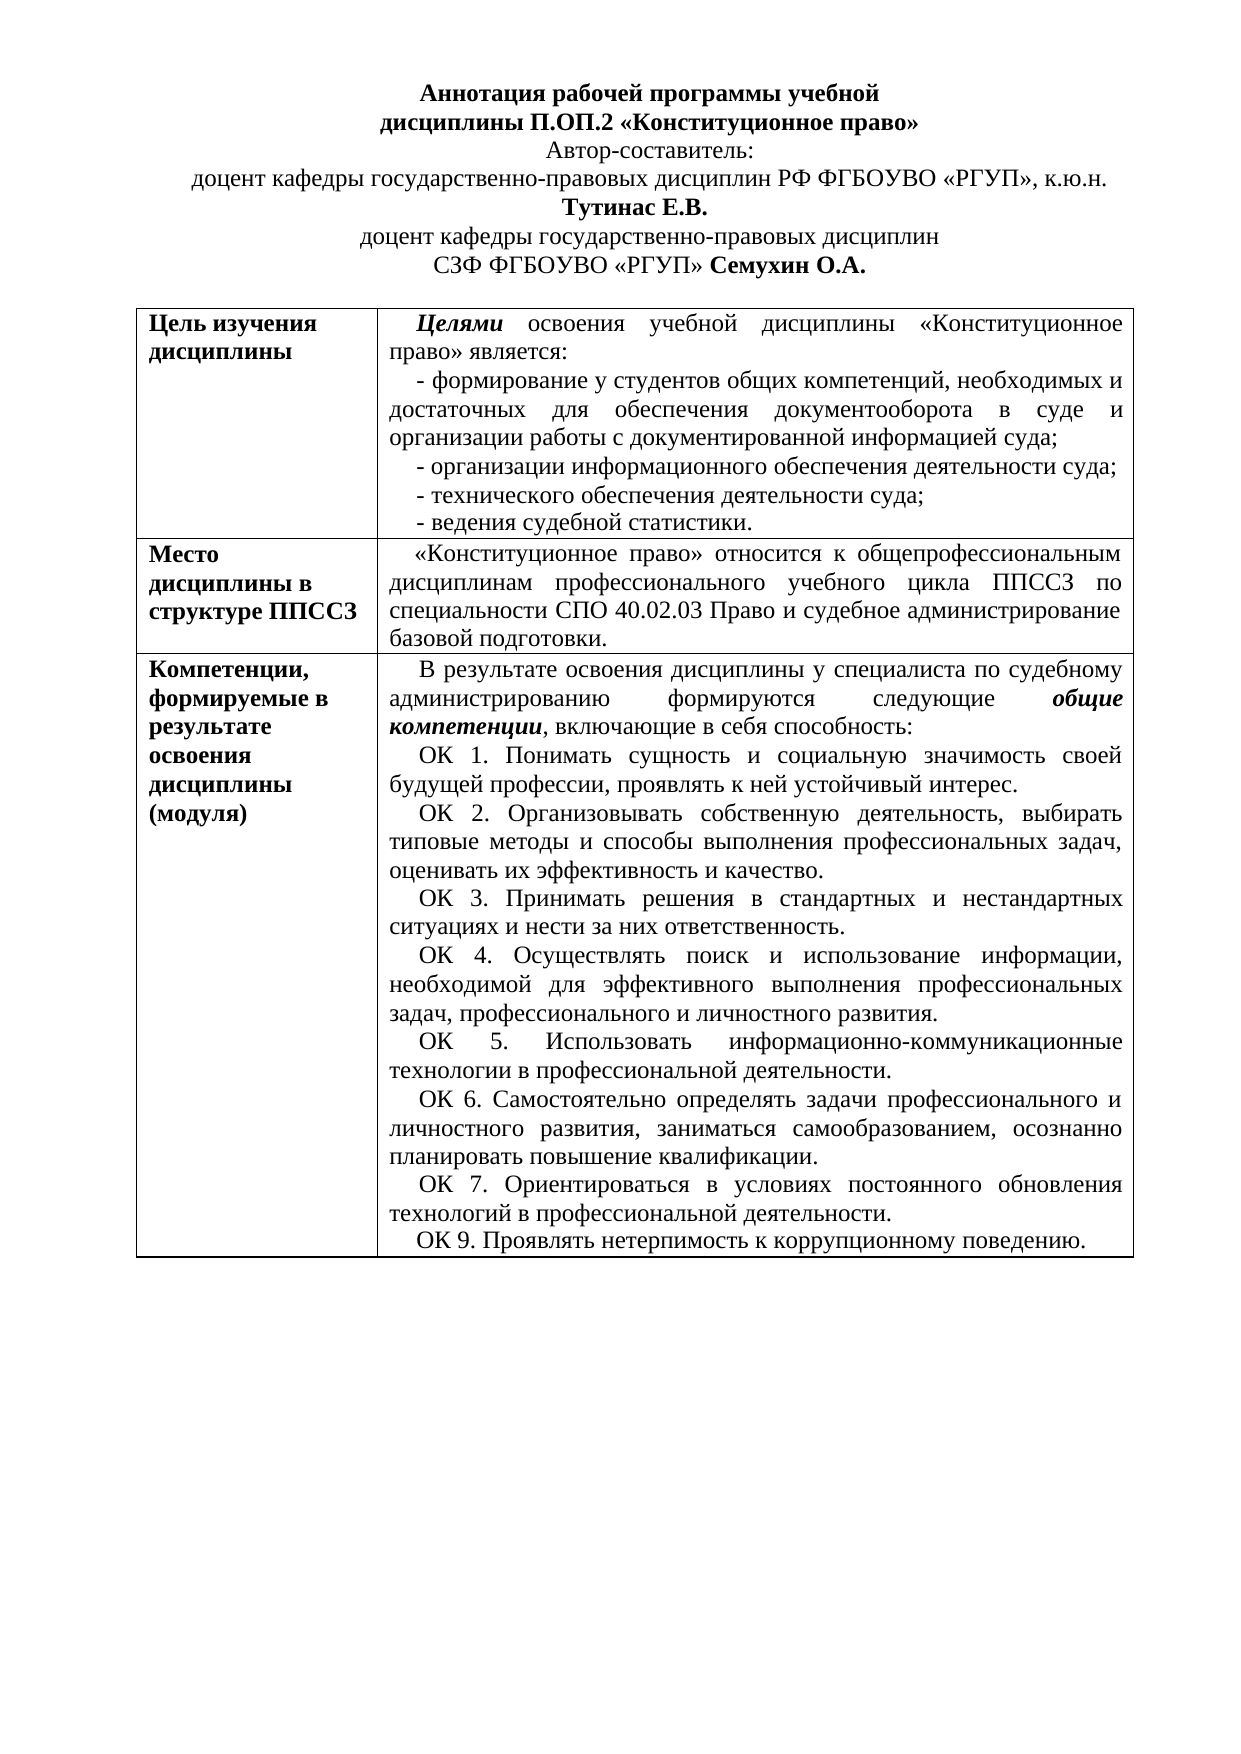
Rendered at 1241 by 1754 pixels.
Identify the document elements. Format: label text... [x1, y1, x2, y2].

table_header Цель изучения дисциплины [137, 309, 377, 538]
text Автор-составитель: [465, 136, 835, 164]
subtitle Аннотация рабочей программы учебной дисциплины П.ОП.2 «Конституционное право» [344, 78, 954, 136]
text доцент кафедры государственно-правовых дисциплин РФ ФГБОУВО «РГУП», к.ю.н. [176, 164, 1123, 192]
table_cell Компетенции, формируемые в результате освоения дисциплины (модуля) [137, 654, 377, 1256]
subtitle Тутинас Е.В. [435, 193, 834, 221]
table_cell «Конституционное право» относится к общепрофессиональным дисциплинам профессионального учебного цикла ППССЗ по специальности СПО 40.02.03 Право и судебное администрирование базовой подготовки. [378, 539, 1133, 653]
table_cell В результате освоения дисциплины у специалиста по судебному администрированию формируются следующие общие компетенции, включающие в себя способность: ОК 1. Понимать сущность и социальную значимость своей будущей профессии, проявлять к ней устойчивый интерес. ОК 2. Организовывать собственную деятельность, выбирать типовые методы и способы выполнения профессиональных задач, оценивать их эффективность и качество. ОК 3. Принимать решения в стандартных и нестандартных ситуациях и нести за них ответственность. ОК 4. Осуществлять поиск и использование информации, необходимой для эффективного выполнения профессиональных задач, профессионального и личностного развития. ОК 5. Использовать информационно-коммуникационные технологии в профессиональной деятельности. ОК 6. Самостоятельно определять задачи профессионального и личностного развития, заниматься самообразованием, осознанно планировать повышение квалификации. ОК 7. Ориентироваться в условиях постоянного обновления технологий в профессиональной деятельности. ОК 9. Проявлять нетерпимость к коррупционному поведению. [378, 654, 1133, 1256]
table_header Целями освоения учебной дисциплины «Конституционное право» является: формирование у студентов общих компетенций, необходимых и достаточных для обеспечения документооборота в суде и организации работы с документированной информацией суда; организации информационного обеспечения деятельности суда; технического обеспечения деятельности суда; ведения судебной статистики. [378, 309, 1133, 538]
text доцент кафедры государственно-правовых дисциплин СЗФ ФГБОУВО «РГУП» Семухин О.А. [343, 221, 956, 279]
table_cell Место дисциплины в структуре ППССЗ [137, 539, 377, 653]
